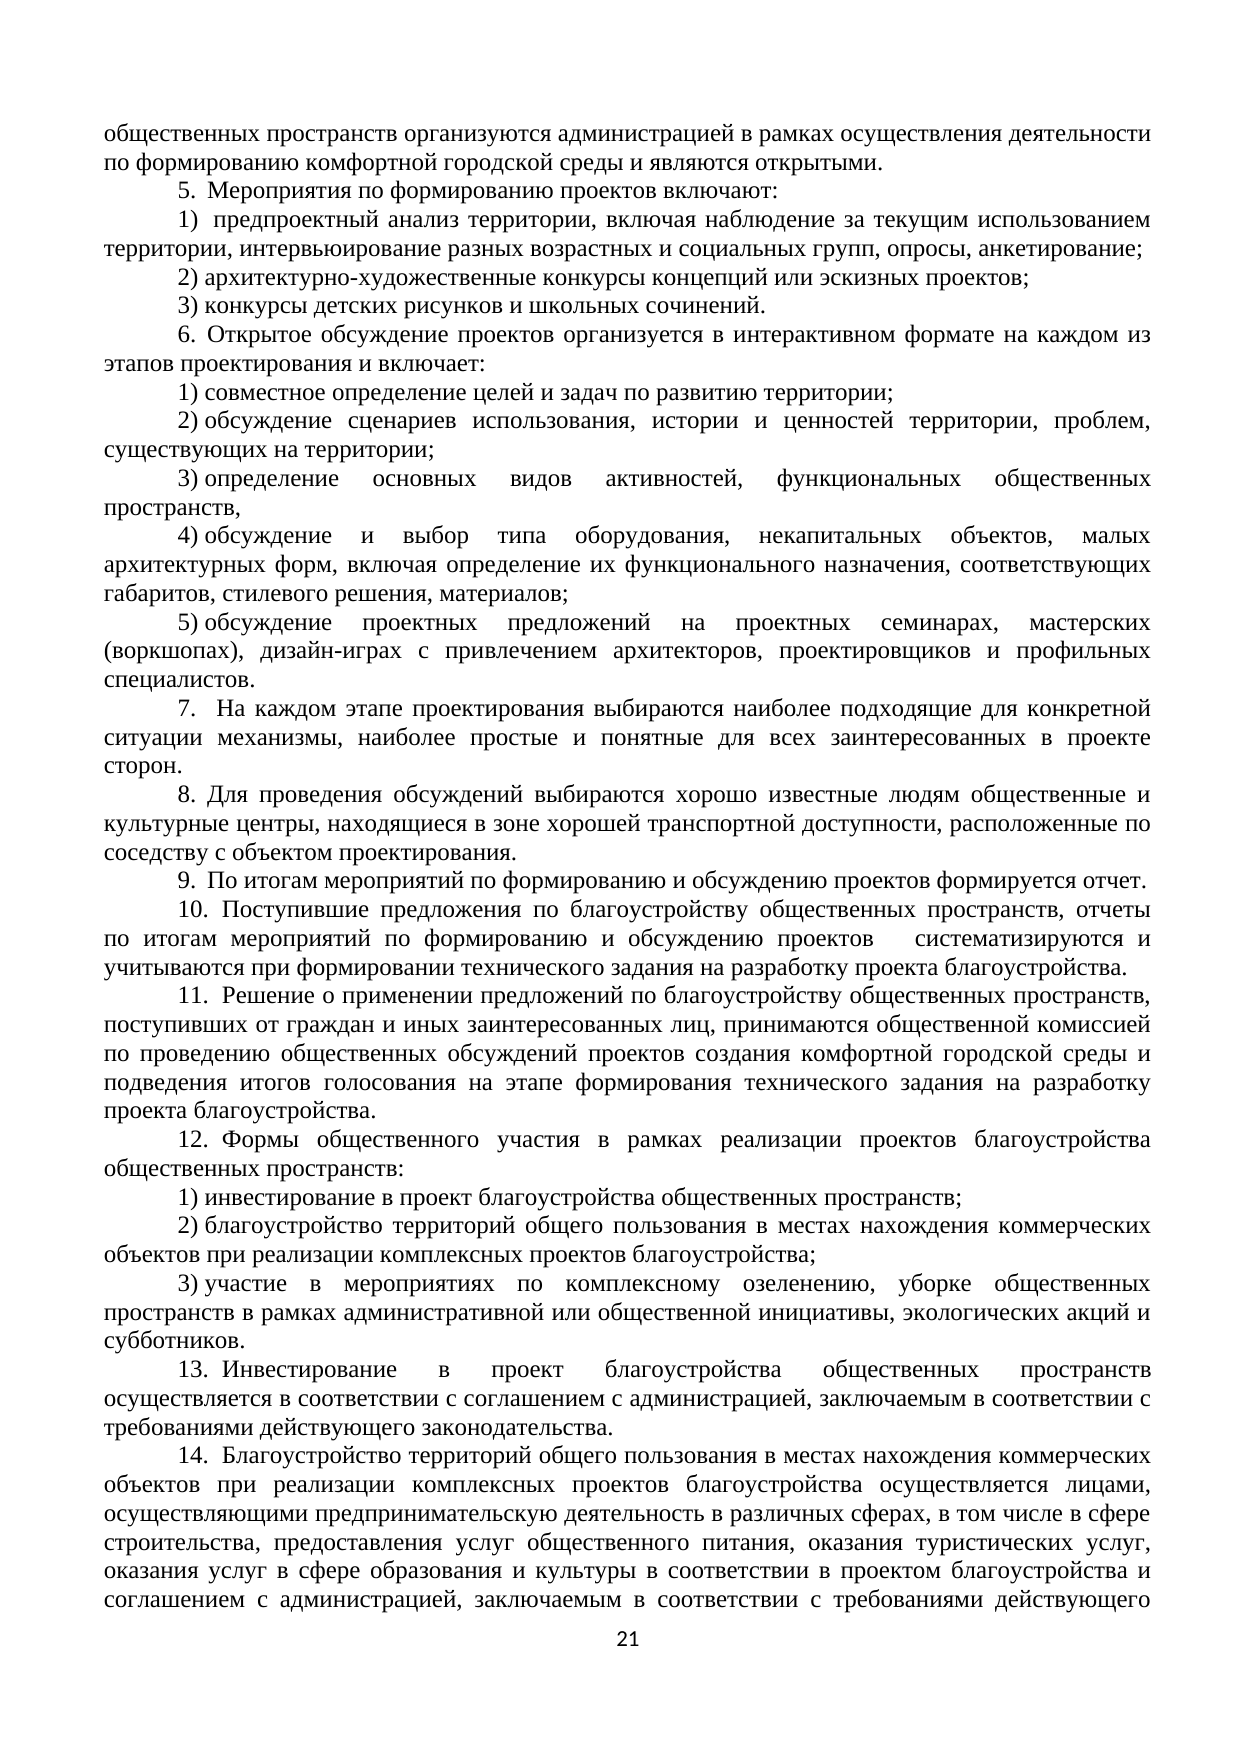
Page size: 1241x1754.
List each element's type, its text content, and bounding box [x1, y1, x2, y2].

subtitle Инвестирование в проект благоустройства общественных пространств осуществляется в соответствии с соглашением с администрацией, заключаемым в соответствии с требованиями действующего законодательства. [103, 1354, 1152, 1441]
subtitle участие в мероприятиях по комплексному озеленению, уборке общественных пространств в рамках административной или общественной инициативы, экологических акций и субботников. [103, 1268, 1152, 1354]
subtitle обсуждение проектных предложений на проектных семинарах, мастерских (воркшопах), дизайн-играх с привлечением архитекторов, проектировщиков и профильных специалистов. [103, 607, 1152, 693]
subtitle Для проведения обсуждений выбираются хорошо известные людям общественные и культурные центры, находящиеся в зоне хорошей транспортной доступности, расположенные по соседству с объектом проектирования. [103, 779, 1152, 866]
subtitle Формы общественного участия в рамках реализации проектов благоустройства общественных пространств: [103, 1124, 1152, 1182]
subtitle конкурсы детских рисунков и школьных сочинений. [103, 291, 1152, 319]
subtitle обсуждение сценариев использования, истории и ценностей территории, проблем, существующих на территории; [103, 406, 1152, 463]
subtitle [103, 1441, 1152, 1613]
subtitle Решение о применении предложений по благоустройству общественных пространств, поступивших от граждан и иных заинтересованных лиц, принимаются общественной комиссией по проведению общественных обсуждений проектов создания комфортной городской среды и подведения итогов голосования на этапе формирования технического задания на разработку проекта благоустройства. [103, 981, 1152, 1124]
subtitle По итогам мероприятий по формированию и обсуждению проектов формируется отчет. [103, 866, 1152, 894]
subtitle архитектурно-художественные конкурсы концепций или эскизных проектов; [103, 262, 1152, 291]
subtitle Поступившие предложения по благоустройству общественных пространств, отчеты по итогам мероприятий по формированию и обсуждению проектов систематизируются и учитываются при формировании технического задания на разработку проекта благоустройства. [103, 894, 1152, 981]
subtitle На каждом этапе проектирования выбираются наиболее подходящие для конкретной ситуации механизмы, наиболее простые и понятные для всех заинтересованных в проекте сторон. [103, 693, 1152, 779]
subtitle благоустройство территорий общего пользования в местах нахождения коммерческих объектов при реализации комплексных проектов благоустройства; [103, 1211, 1152, 1268]
subtitle определение основных видов активностей, функциональных общественных пространств, [103, 463, 1152, 521]
subtitle инвестирование в проект благоустройства общественных пространств; [103, 1182, 1152, 1211]
subtitle Открытое обсуждение проектов организуется в интерактивном формате на каждом из этапов проектирования и включает: [103, 319, 1152, 377]
subtitle совместное определение целей и задач по развитию территории; [103, 377, 1152, 406]
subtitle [103, 118, 1152, 176]
subtitle Мероприятия по формированию проектов включают: [103, 176, 1152, 204]
subtitle обсуждение и выбор типа оборудования, некапитальных объектов, малых архитектурных форм, включая определение их функционального назначения, соответствующих габаритов, стилевого решения, материалов; [103, 521, 1152, 607]
subtitle предпроектный анализ территории, включая наблюдение за текущим использованием территории, интервьюирование разных возрастных и социальных групп, опросы, анкетирование; [103, 204, 1152, 262]
